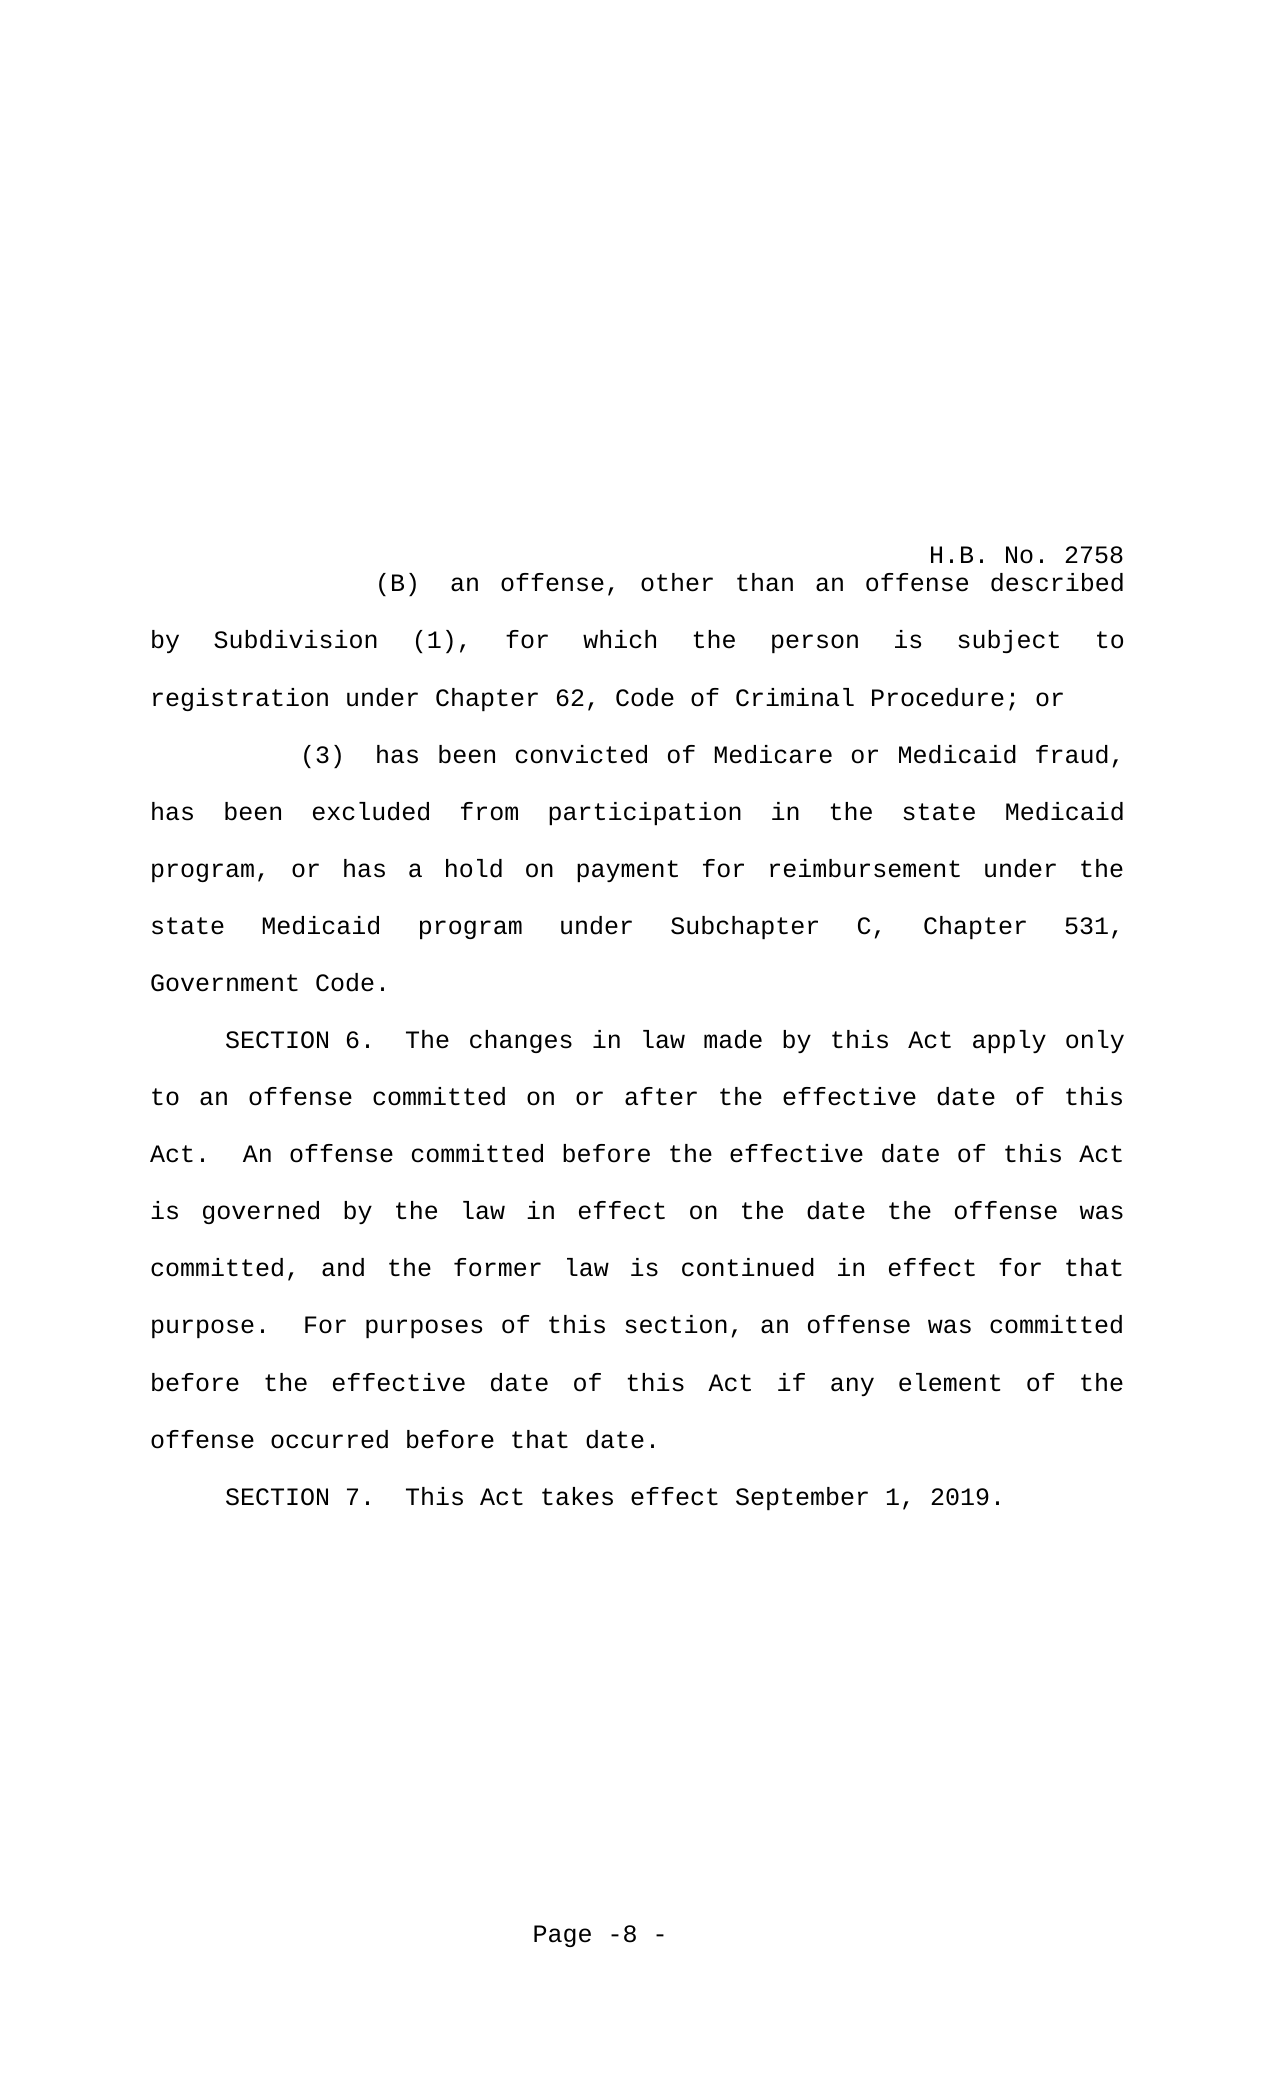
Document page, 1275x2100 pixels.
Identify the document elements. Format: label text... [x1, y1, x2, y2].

text SECTION 7. This Act takes effect September 1, 2019. [150, 1484, 1125, 1513]
text (B) an offense, other than an offense described by Subdivision (1), for which the person is subject to registration under Chapter 62, Code of Criminal Procedure; or [150, 571, 1125, 713]
text (3) has been convicted of Medicare or Medicaid fraud, has been excluded from participation in the state Medicaid program, or has a hold on payment for reimbursement under the state Medicaid program under Subchapter C, Chapter 531, Government Code. [150, 742, 1125, 999]
text SECTION 6. The changes in law made by this Act apply only to an offense committed on or after the effective date of this Act. An offense committed before the effective date of this Act is governed by the law in effect on the date the offense was committed, and the former law is continued in effect for that purpose. For purposes of this section, an offense was committed before the effective date of this Act if any element of the offense occurred before that date. [150, 1027, 1125, 1456]
